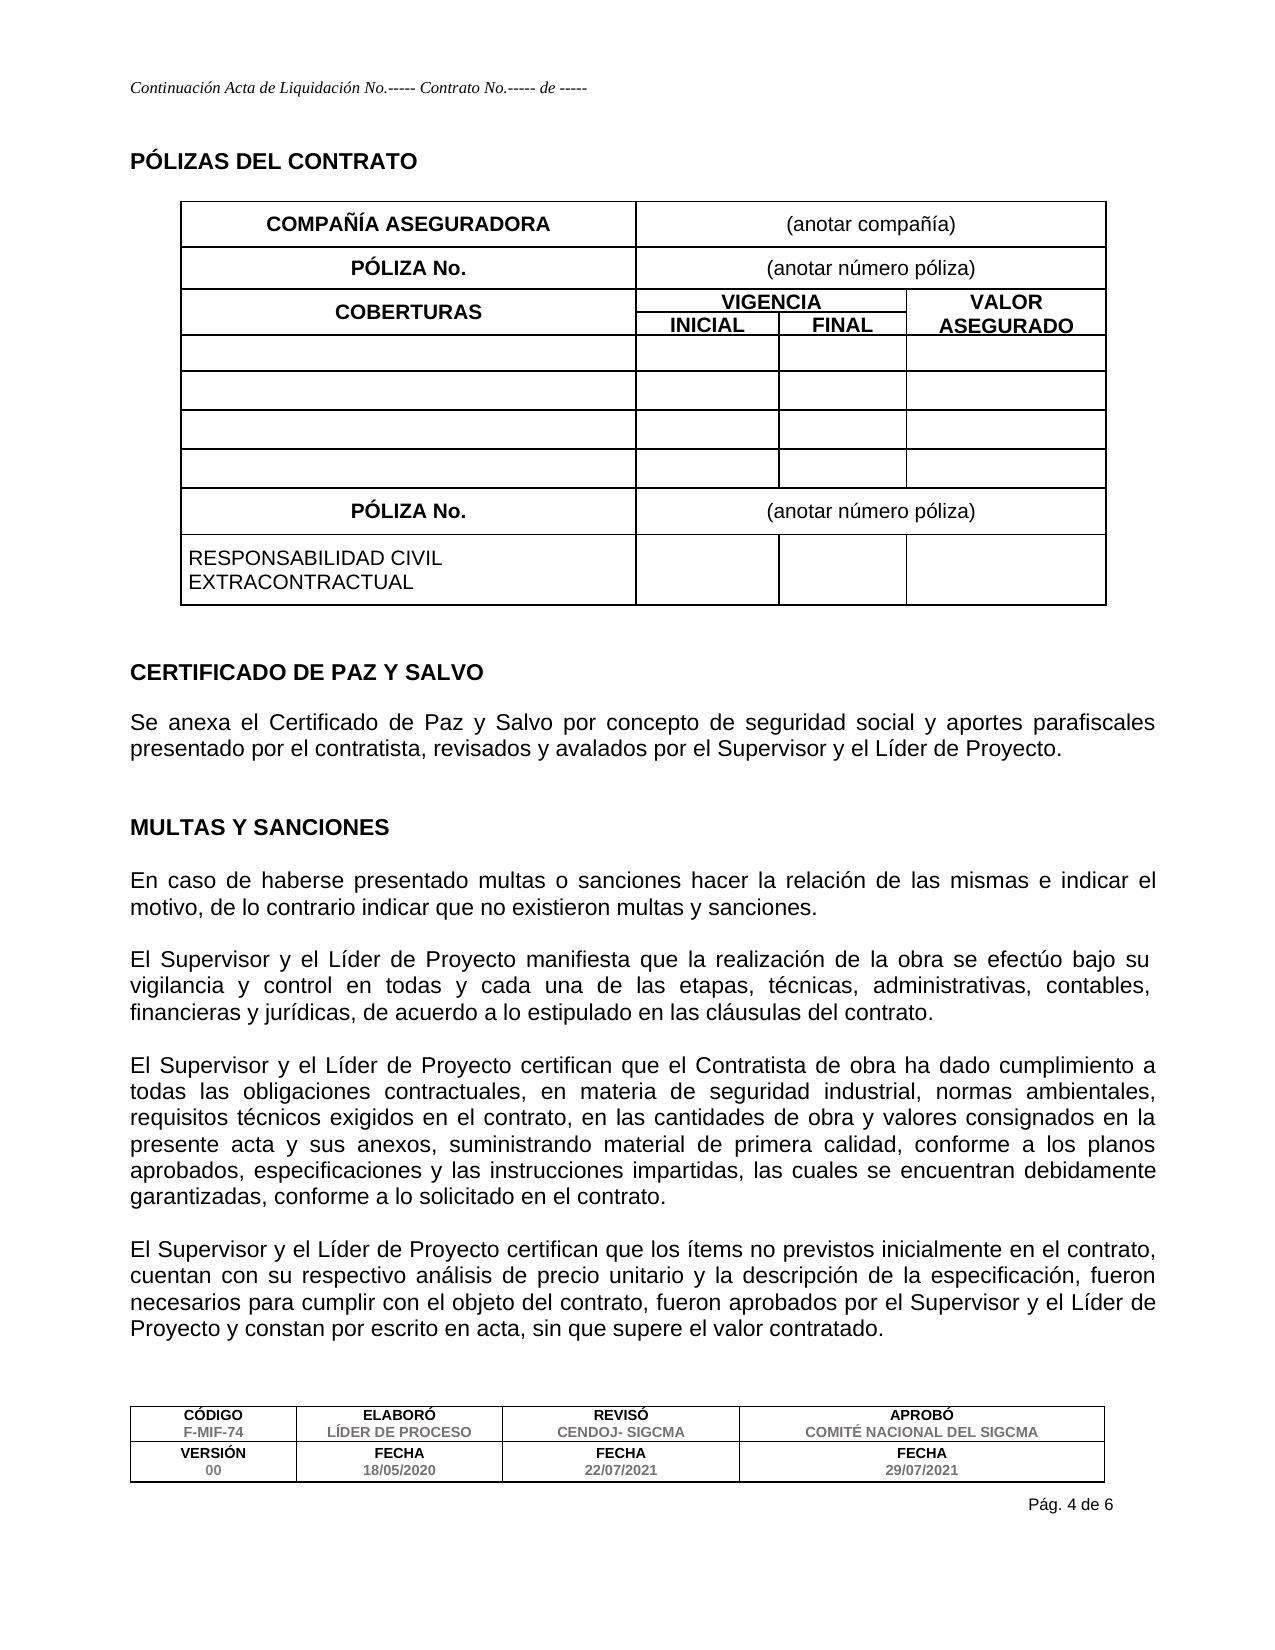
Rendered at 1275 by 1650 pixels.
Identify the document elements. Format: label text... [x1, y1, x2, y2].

text En caso de haberse presentado multas o sanciones hacer la relación de las mismas e indicar el motivo, de lo contrario indicar que no existieron multas y sanciones. [130, 867, 1157, 920]
table_cell [907, 372, 1105, 409]
table_cell [637, 336, 778, 370]
table_cell [637, 535, 778, 604]
table_cell [637, 450, 778, 487]
text PÓLIZAS DEL CONTRATO [130, 148, 1157, 174]
table_cell [907, 535, 1105, 604]
table_cell PÓLIZA No. [182, 248, 635, 288]
table_cell (anotar número póliza) [637, 489, 1105, 533]
table_cell [780, 336, 906, 370]
text CERTIFICADO DE PAZ Y SALVO [130, 658, 1157, 685]
text Se anexa el Certificado de Paz y Salvo por concepto de seguridad social y aportes parafiscales presentado por el contratista, revisados y avalados por el Supervisor y el Líder de Proyecto. [130, 709, 1157, 762]
table_header COMPAÑÍA ASEGURADORA [182, 202, 635, 246]
table_cell [907, 336, 1105, 370]
table_cell [182, 336, 635, 370]
table_cell [780, 372, 906, 409]
table_cell RESPONSABILIDAD CIVIL EXTRACONTRACTUAL [182, 535, 635, 604]
table_cell [637, 372, 778, 409]
table_cell PÓLIZA No. [182, 489, 635, 533]
table_cell INICIAL [637, 313, 778, 334]
table_cell [637, 411, 778, 448]
table_cell VALOR ASEGURADO [907, 290, 1105, 334]
text El Supervisor y el Líder de Proyecto manifiesta que la realización de la obra se efectúo bajo su vigilancia y control en todas y cada una de las etapas, técnicas, administrativas, contables, financieras y jurídicas, de acuerdo a lo estipulado en las cláusulas del contrato. [130, 946, 1152, 1025]
table_cell [780, 535, 906, 604]
table_cell [182, 372, 635, 409]
table_cell (anotar número póliza) [637, 248, 1105, 288]
text El Supervisor y el Líder de Proyecto certifican que el Contratista de obra ha dado cumplimiento a todas las obligaciones contractuales, en materia de seguridad industrial, normas ambientales, requisitos técnicos exigidos en el contrato, en las cantidades de obra y valores consignados en la presente acta y sus anexos, suministrando material de primera calidad, conforme a los planos aprobados, especificaciones y las instrucciones impartidas, las cuales se encuentran debidamente garantizadas, conforme a lo solicitado en el contrato. [130, 1052, 1157, 1210]
table_cell [907, 450, 1105, 487]
table_header (anotar compañía) [637, 202, 1105, 246]
table_cell [780, 450, 906, 487]
table_cell [182, 450, 635, 487]
table_cell [780, 411, 906, 448]
text MULTAS Y SANCIONES [130, 814, 1157, 841]
table_cell [182, 411, 635, 448]
table_cell COBERTURAS [182, 290, 635, 334]
table_cell FINAL [780, 313, 906, 334]
table_cell [907, 411, 1105, 448]
table_cell VIGENCIA [637, 290, 906, 311]
text El Supervisor y el Líder de Proyecto certifican que los ítems no previstos inicialmente en el contrato, cuentan con su respectivo análisis de precio unitario y la descripción de la especificación, fueron necesarios para cumplir con el objeto del contrato, fueron aprobados por el Supervisor y el Líder de Proyecto y constan por escrito en acta, sin que supere el valor contratado. [130, 1236, 1157, 1341]
